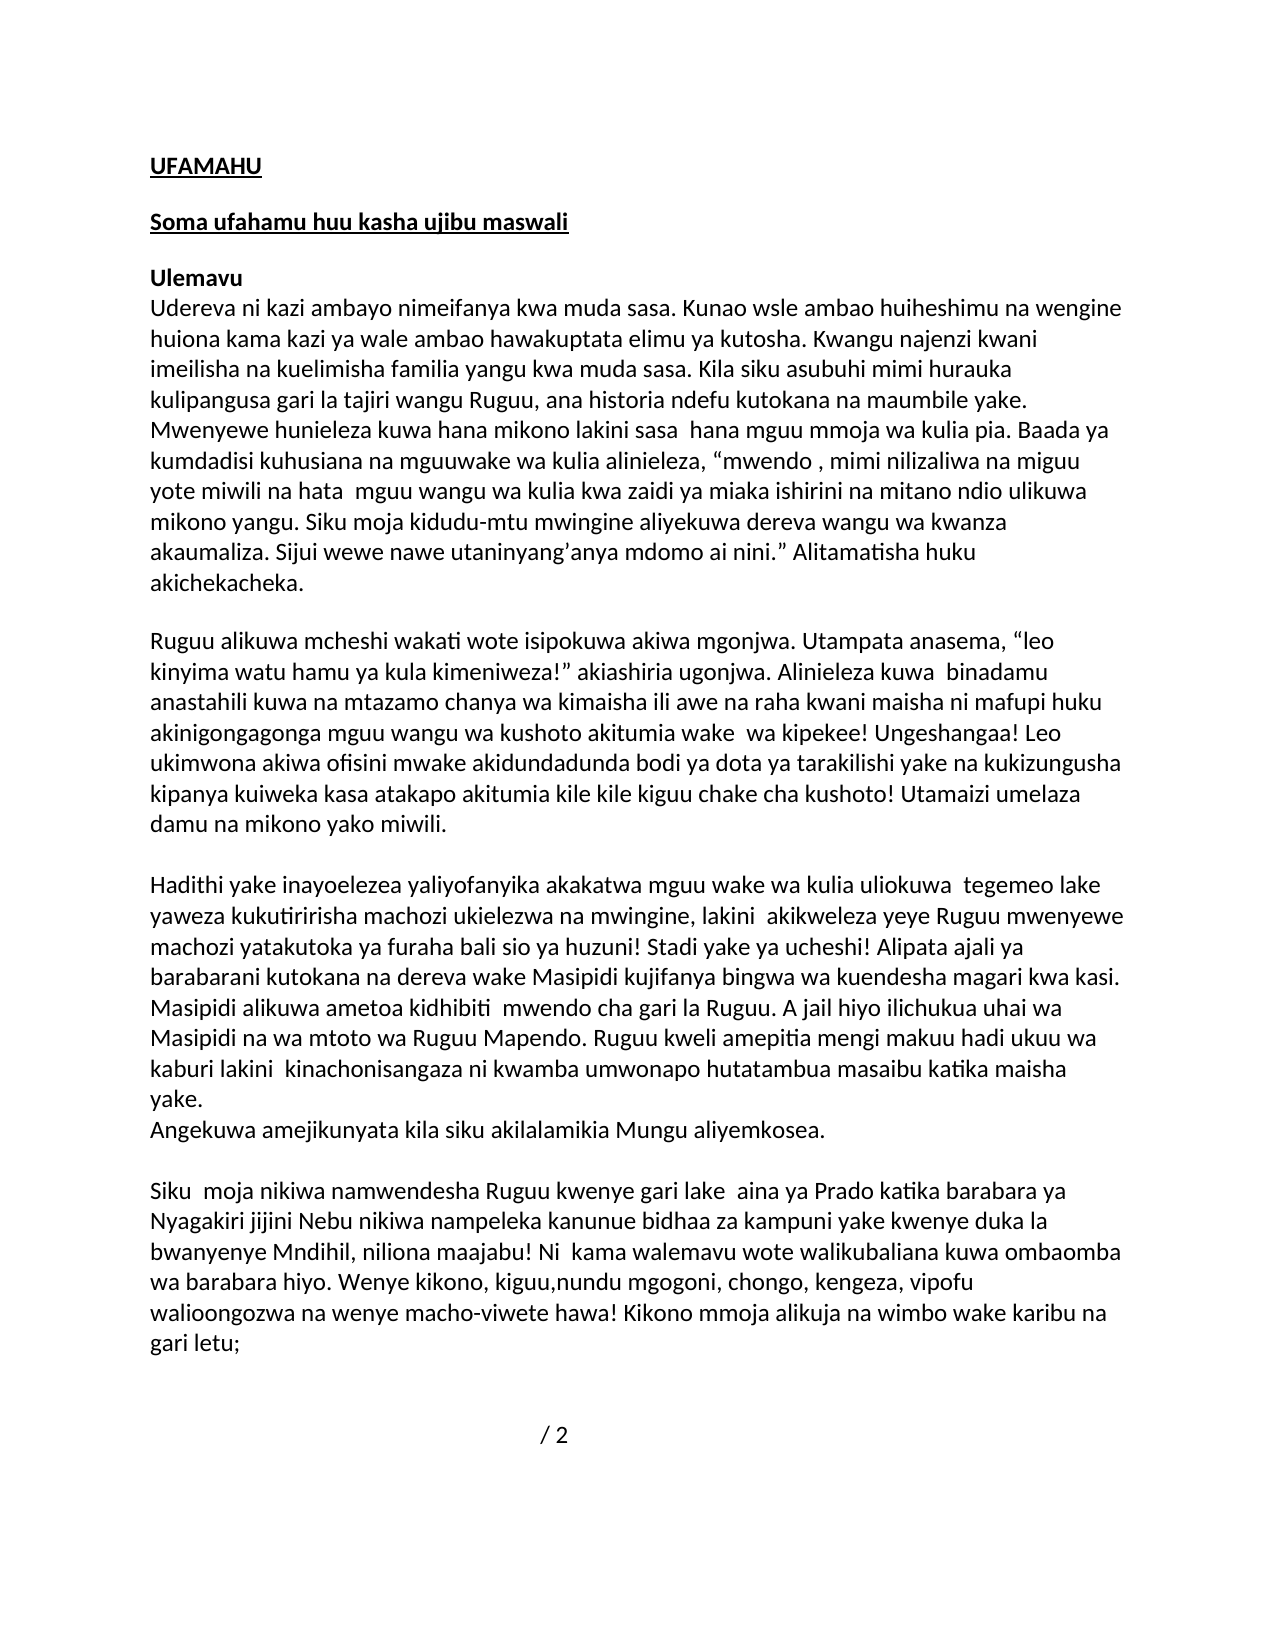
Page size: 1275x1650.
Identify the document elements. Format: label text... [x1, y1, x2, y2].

text UFAMAHU [150, 150, 1125, 181]
text Ruguu alikuwa mcheshi wakati wote isipokuwa akiwa mgonjwa. Utampata anasema, “leo kinyima watu hamu ya kula kimeniweza!” akiashiria ugonjwa. Alinieleza kuwa binadamu anastahili kuwa na mtazamo chanya wa kimaisha ili awe na raha kwani maisha ni mafupi huku akinigongagonga mguu wangu wa kushoto akitumia wake wa kipekee! Ungeshangaa! Leo ukimwona akiwa ofisini mwake akidundadunda bodi ya dota ya tarakilishi yake na kukizungusha kipanya kuiweka kasa atakapo akitumia kile kile kiguu chake cha kushoto! Utamaizi umelaza damu na mikono yako miwili. [150, 625, 1125, 839]
text Soma ufahamu huu kasha ujibu maswali [150, 206, 1125, 236]
text Siku moja nikiwa namwendesha Ruguu kwenye gari lake aina ya Prado katika barabara ya Nyagakiri jijini Nebu nikiwa nampeleka kanunue bidhaa za kampuni yake kwenye duka la bwanyenye Mndihil, niliona maajabu! Ni kama walemavu wote walikubaliana kuwa ombaomba wa barabara hiyo. Wenye kikono, kiguu,nundu mgogoni, chongo, kengeza, vipofu walioongozwa na wenye macho-viwete hawa! Kikono mmoja alikuja na wimbo wake karibu na gari letu; [150, 1175, 1125, 1358]
text Hadithi yake inayoelezea yaliyofanyika akakatwa mguu wake wa kulia uliokuwa tegemeo lake yaweza kukutiririsha machozi ukielezwa na mwingine, lakini akikweleza yeye Ruguu mwenyewe machozi yatakutoka ya furaha bali sio ya huzuni! Stadi yake ya ucheshi! Alipata ajali ya barabarani kutokana na dereva wake Masipidi kujifanya bingwa wa kuendesha magari kwa kasi. Masipidi alikuwa ametoa kidhibiti mwendo cha gari la Ruguu. A jail hiyo ilichukua uhai wa Masipidi na wa mtoto wa Ruguu Mapendo. Ruguu kweli amepitia mengi makuu hadi ukuu wa kaburi lakini kinachonisangaza ni kwamba umwonapo hutatambua masaibu katika maisha yake. [150, 869, 1125, 1114]
text Ulemavu [150, 262, 1125, 292]
text / 2 [150, 1419, 1125, 1449]
text Angekuwa amejikunyata kila siku akilalamikia Mungu aliyemkosea. [150, 1114, 1125, 1144]
text Udereva ni kazi ambayo nimeifanya kwa muda sasa. Kunao wsle ambao huiheshimu na wengine huiona kama kazi ya wale ambao hawakuptata elimu ya kutosha. Kwangu najenzi kwani imeilisha na kuelimisha familia yangu kwa muda sasa. Kila siku asubuhi mimi hurauka kulipangusa gari la tajiri wangu Ruguu, ana historia ndefu kutokana na maumbile yake. Mwenyewe hunieleza kuwa hana mikono lakini sasa hana mguu mmoja wa kulia pia. Baada ya kumdadisi kuhusiana na mguuwake wa kulia alinieleza, “mwendo , mimi nilizaliwa na miguu yote miwili na hata mguu wangu wa kulia kwa zaidi ya miaka ishirini na mitano ndio ulikuwa mikono yangu. Siku moja kidudu-mtu mwingine aliyekuwa dereva wangu wa kwanza akaumaliza. Sijui wewe nawe utaninyang’anya mdomo ai nini.” Alitamatisha huku akichekacheka. [150, 292, 1125, 597]
